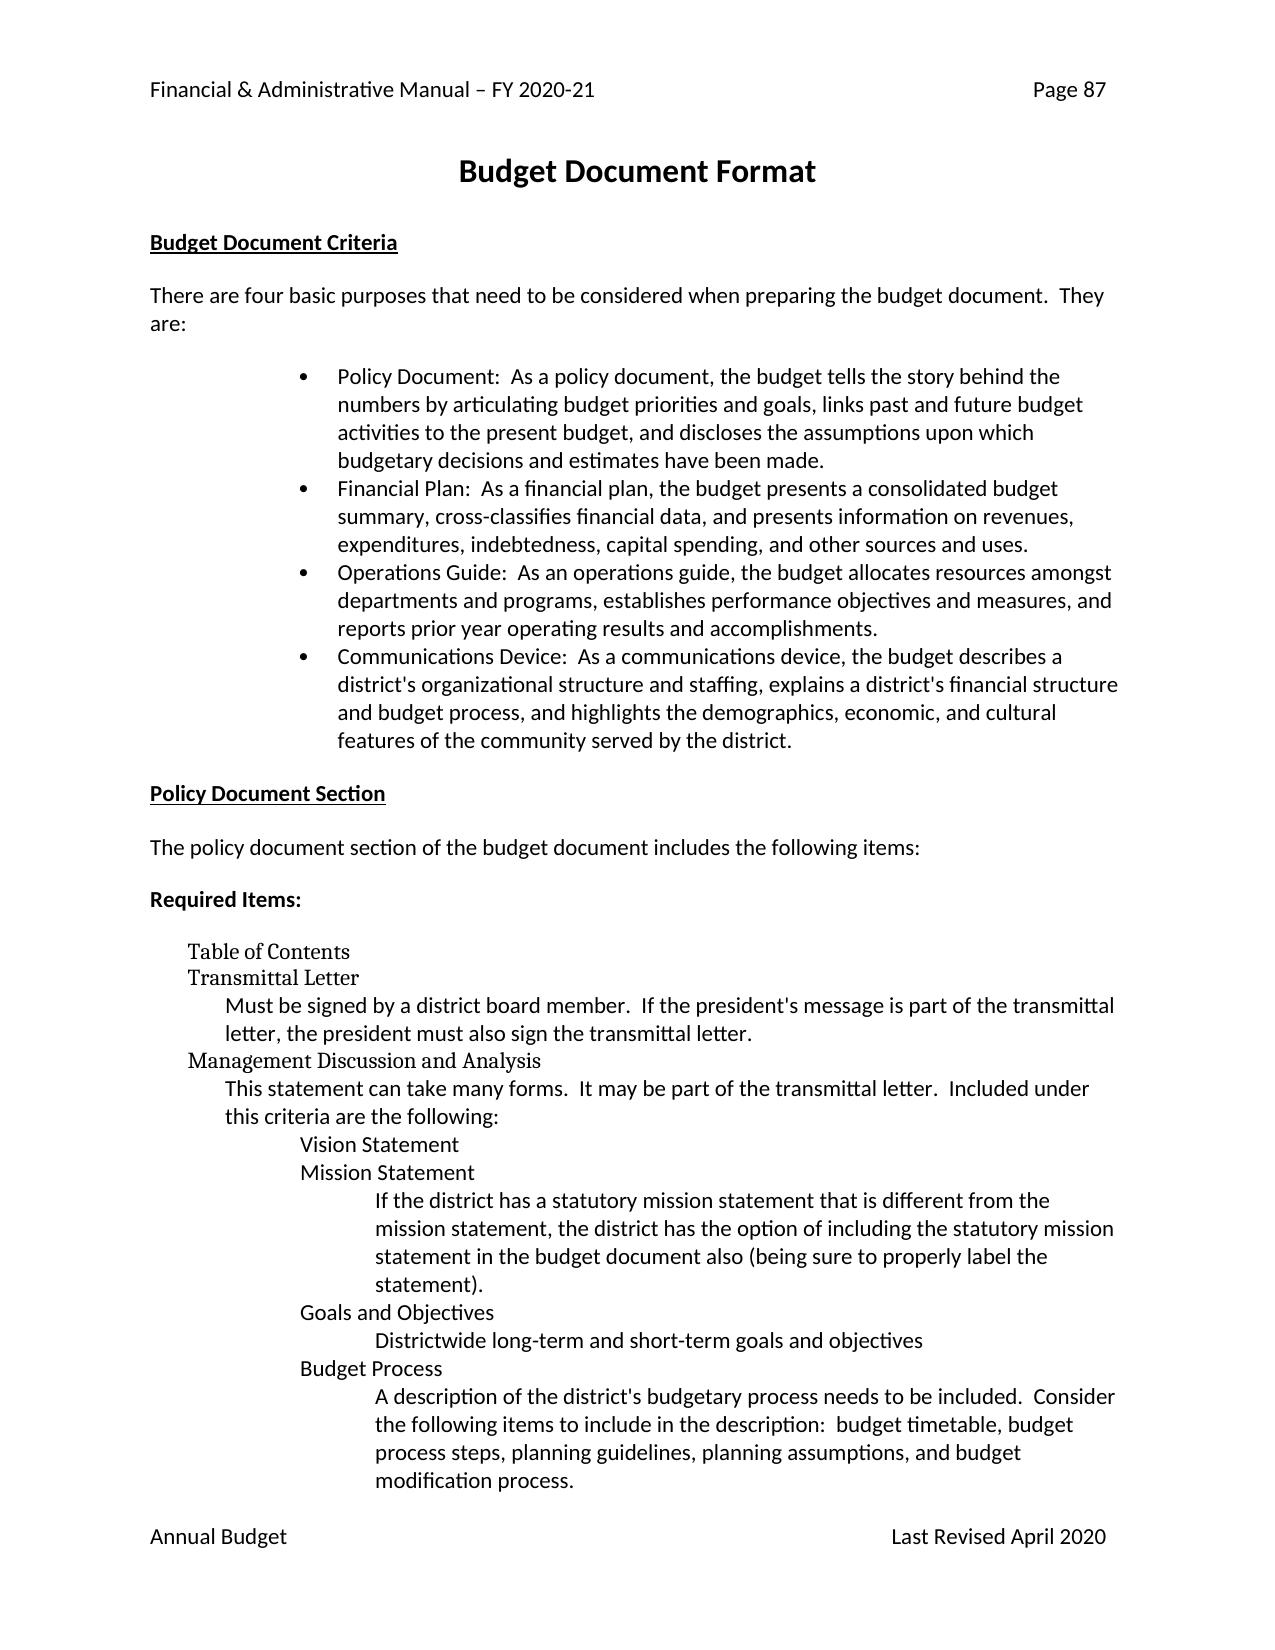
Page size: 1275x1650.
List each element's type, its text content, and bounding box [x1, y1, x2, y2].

subtitle Table of Contents [187, 939, 1125, 965]
subtitle Required Items: [150, 886, 1125, 914]
text There are four basic purposes that need to be considered when preparing the budget document. They are: [150, 281, 1125, 337]
text This statement can take many forms. It may be part of the transmittal letter. Included under this criteria are the following: [225, 1074, 1125, 1130]
list Policy Document: As a policy document, the budget tells the story behind the numbers by articulating budget priorities and goals, links past and future budget activities to the present budget, and discloses the assumptions upon which budgetary decisions and estimates have been made. [300, 362, 1125, 474]
list Communications Device: As a communications device, the budget describes a district's organizational structure and staffing, explains a district's financial structure and budget process, and highlights the demographics, economic, and cultural features of the community served by the district. [300, 642, 1125, 754]
subtitle Budget Document Criteria [150, 228, 1125, 256]
text If the district has a statutory mission statement that is different from the mission statement, the district has the option of including the statutory mission statement in the budget document also (being sure to properly label the statement). [375, 1186, 1125, 1298]
list Operations Guide: As an operations guide, the budget allocates resources amongst departments and programs, establishes performance objectives and measures, and reports prior year operating results and accomplishments. [300, 558, 1125, 642]
text A description of the district's budgetary process needs to be included. Consider the following items to include in the description: budget timetable, budget process steps, planning guidelines, planning assumptions, and budget modification process. [375, 1382, 1125, 1494]
list Financial Plan: As a financial plan, the budget presents a consolidated budget summary, cross-classifies financial data, and presents information on revenues, expenditures, indebtedness, capital spending, and other sources and uses. [300, 474, 1125, 558]
subtitle Transmittal Letter [187, 965, 1125, 991]
text Budget Process [300, 1354, 1125, 1382]
text Must be signed by a district board member. If the president's message is part of the transmittal letter, the president must also sign the transmittal letter. [225, 991, 1125, 1047]
subtitle Management Discussion and Analysis [187, 1047, 1125, 1074]
text Mission Statement [300, 1158, 1125, 1186]
text Goals and Objectives [300, 1298, 1125, 1326]
subtitle Policy Document Section [150, 779, 1125, 808]
text Districtwide long-term and short-term goals and objectives [375, 1326, 1125, 1354]
text The policy document section of the budget document includes the following items: [150, 833, 1125, 861]
subtitle Budget Document Format [150, 150, 1125, 191]
text Vision Statement [300, 1130, 1125, 1158]
